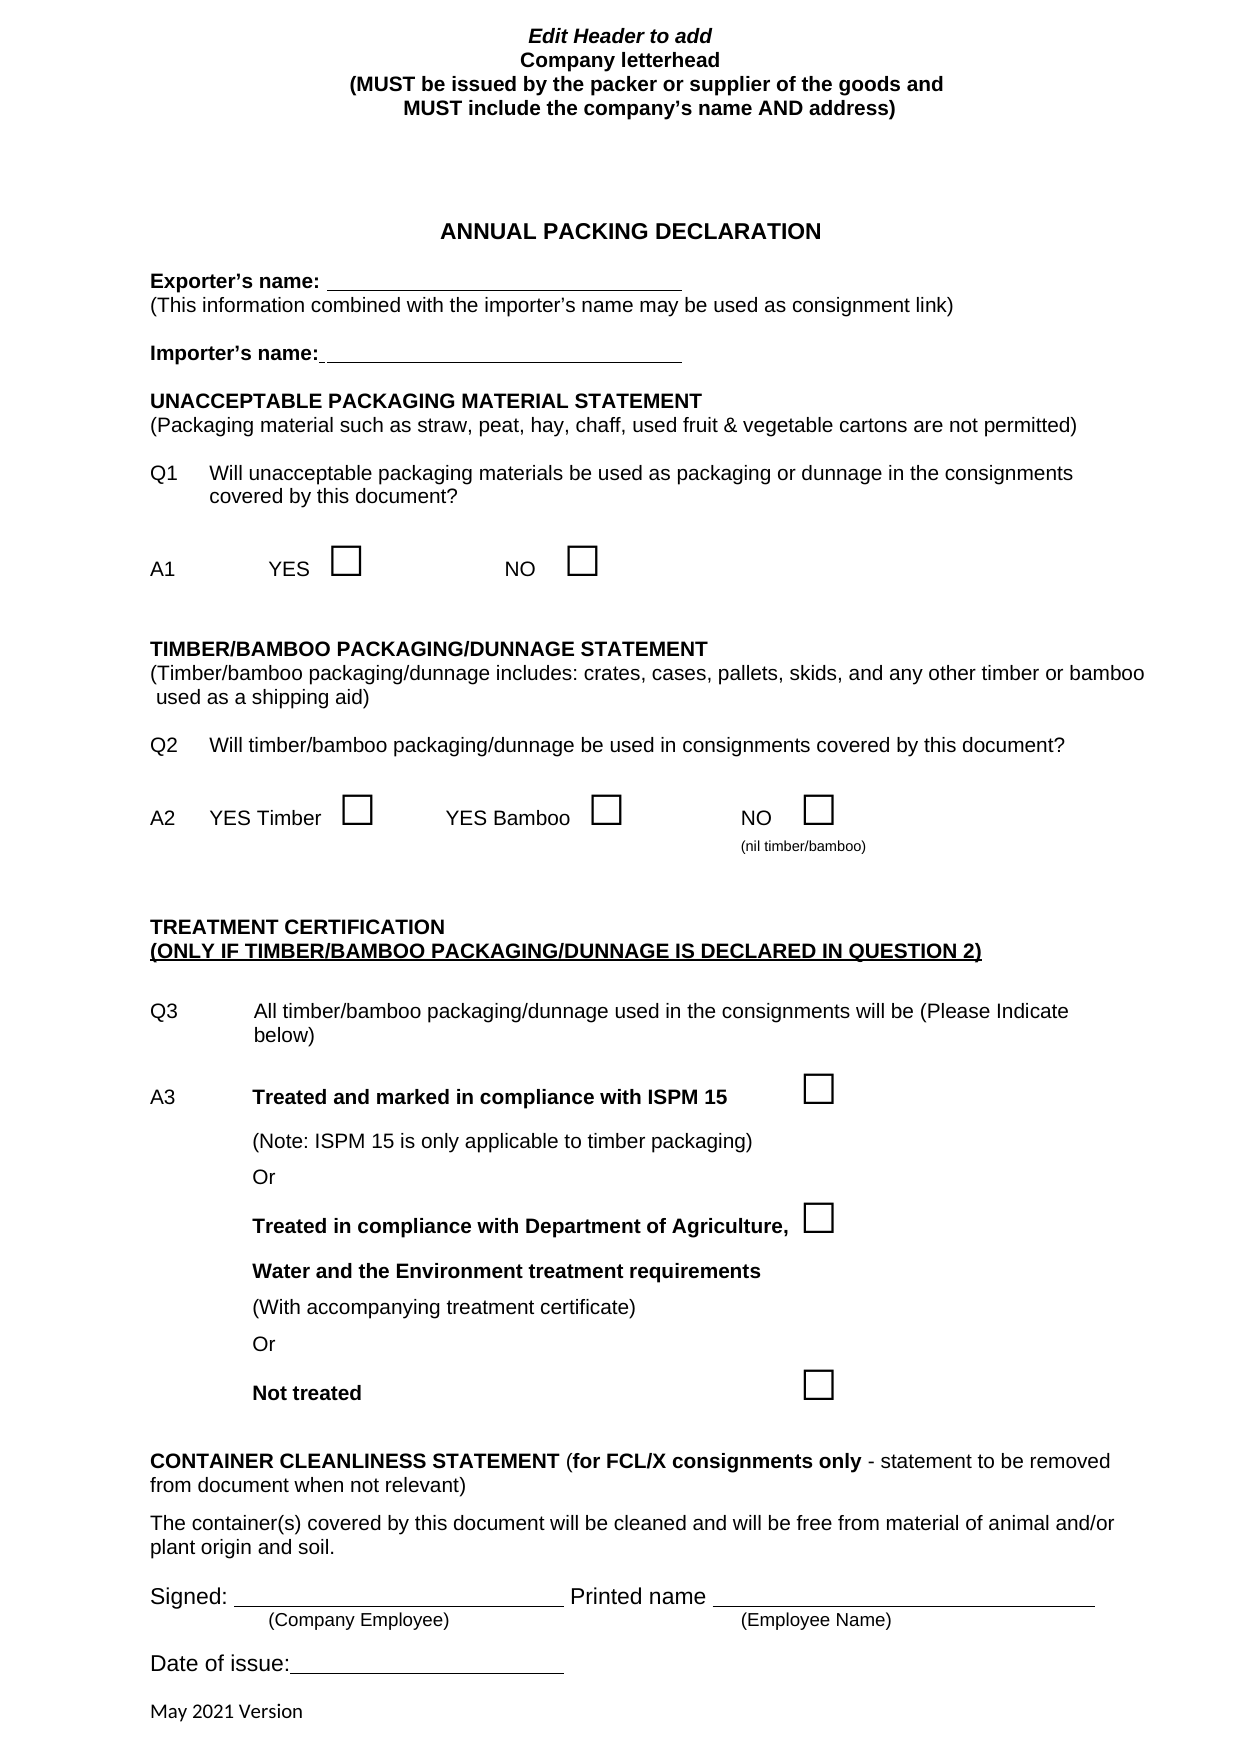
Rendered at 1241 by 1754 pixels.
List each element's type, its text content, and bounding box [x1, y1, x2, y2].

text Importer’s name: [150, 341, 1090, 364]
text (With accompanying treatment certificate) [150, 1295, 1090, 1319]
text (Timber/bamboo packaging/dunnage includes: crates, cases, pallets, skids, and any other timber or bamboo [150, 661, 1149, 685]
text Or Treated in compliance with Department of Agriculture, [150, 1165, 1090, 1246]
text Or Not treated [150, 1331, 1090, 1412]
text (Packaging material such as straw, peat, hay, chaff, used fruit & vegetable cartons are not permitted) [150, 412, 1090, 436]
text used as a shipping aid) [150, 685, 1149, 709]
text Q3 All timber/bamboo packaging/dunnage used in the consignments will be (Please Indicate [150, 999, 1090, 1023]
text Q2 Will timber/bamboo packaging/dunnage be used in consignments covered by this document? [150, 733, 1149, 757]
text (nil timber/bamboo) [150, 837, 1090, 854]
text Q1 Will unacceptable packaging materials be used as packaging or dunnage in the consignments covered by this document? [150, 460, 1090, 508]
text TREATMENT CERTIFICATION (ONLY IF TIMBER/BAMBOO PACKAGING/DUNNAGE IS DECLARED IN QUESTION 2) [150, 914, 1090, 987]
text The container(s) covered by this document will be cleaned and will be free from material of animal and/or plant origin and soil. [150, 1511, 1149, 1559]
text below) [150, 1023, 1090, 1047]
text UNACCEPTABLE PACKAGING MATERIAL STATEMENT [150, 388, 1149, 412]
text A3 Treated and marked in compliance with ISPM 15 [150, 1059, 1090, 1116]
text Exporter’s name: (This information combined with the importer’s name may be used as consignment link) [150, 269, 1090, 317]
text A1 YES NO [150, 532, 1090, 589]
text TIMBER/BAMBOO PACKAGING/DUNNAGE STATEMENT [150, 637, 1149, 661]
text ANNUAL PACKING DECLARATION [112, 218, 1149, 245]
text (Company Employee) (Employee Name) [150, 1609, 1149, 1631]
text Water and the Environment treatment requirements [150, 1258, 1090, 1282]
text (Note: ISPM 15 is only applicable to timber packaging) [150, 1129, 1090, 1153]
text Signed: Printed name [150, 1583, 1149, 1609]
text A2 YES Timber YES Bamboo NO [150, 781, 1090, 837]
text Date of issue: [150, 1650, 1149, 1676]
text CONTAINER CLEANLINESS STATEMENT (for FCL/X consignments only - statement to be removed from document when not relevant) [150, 1448, 1149, 1496]
